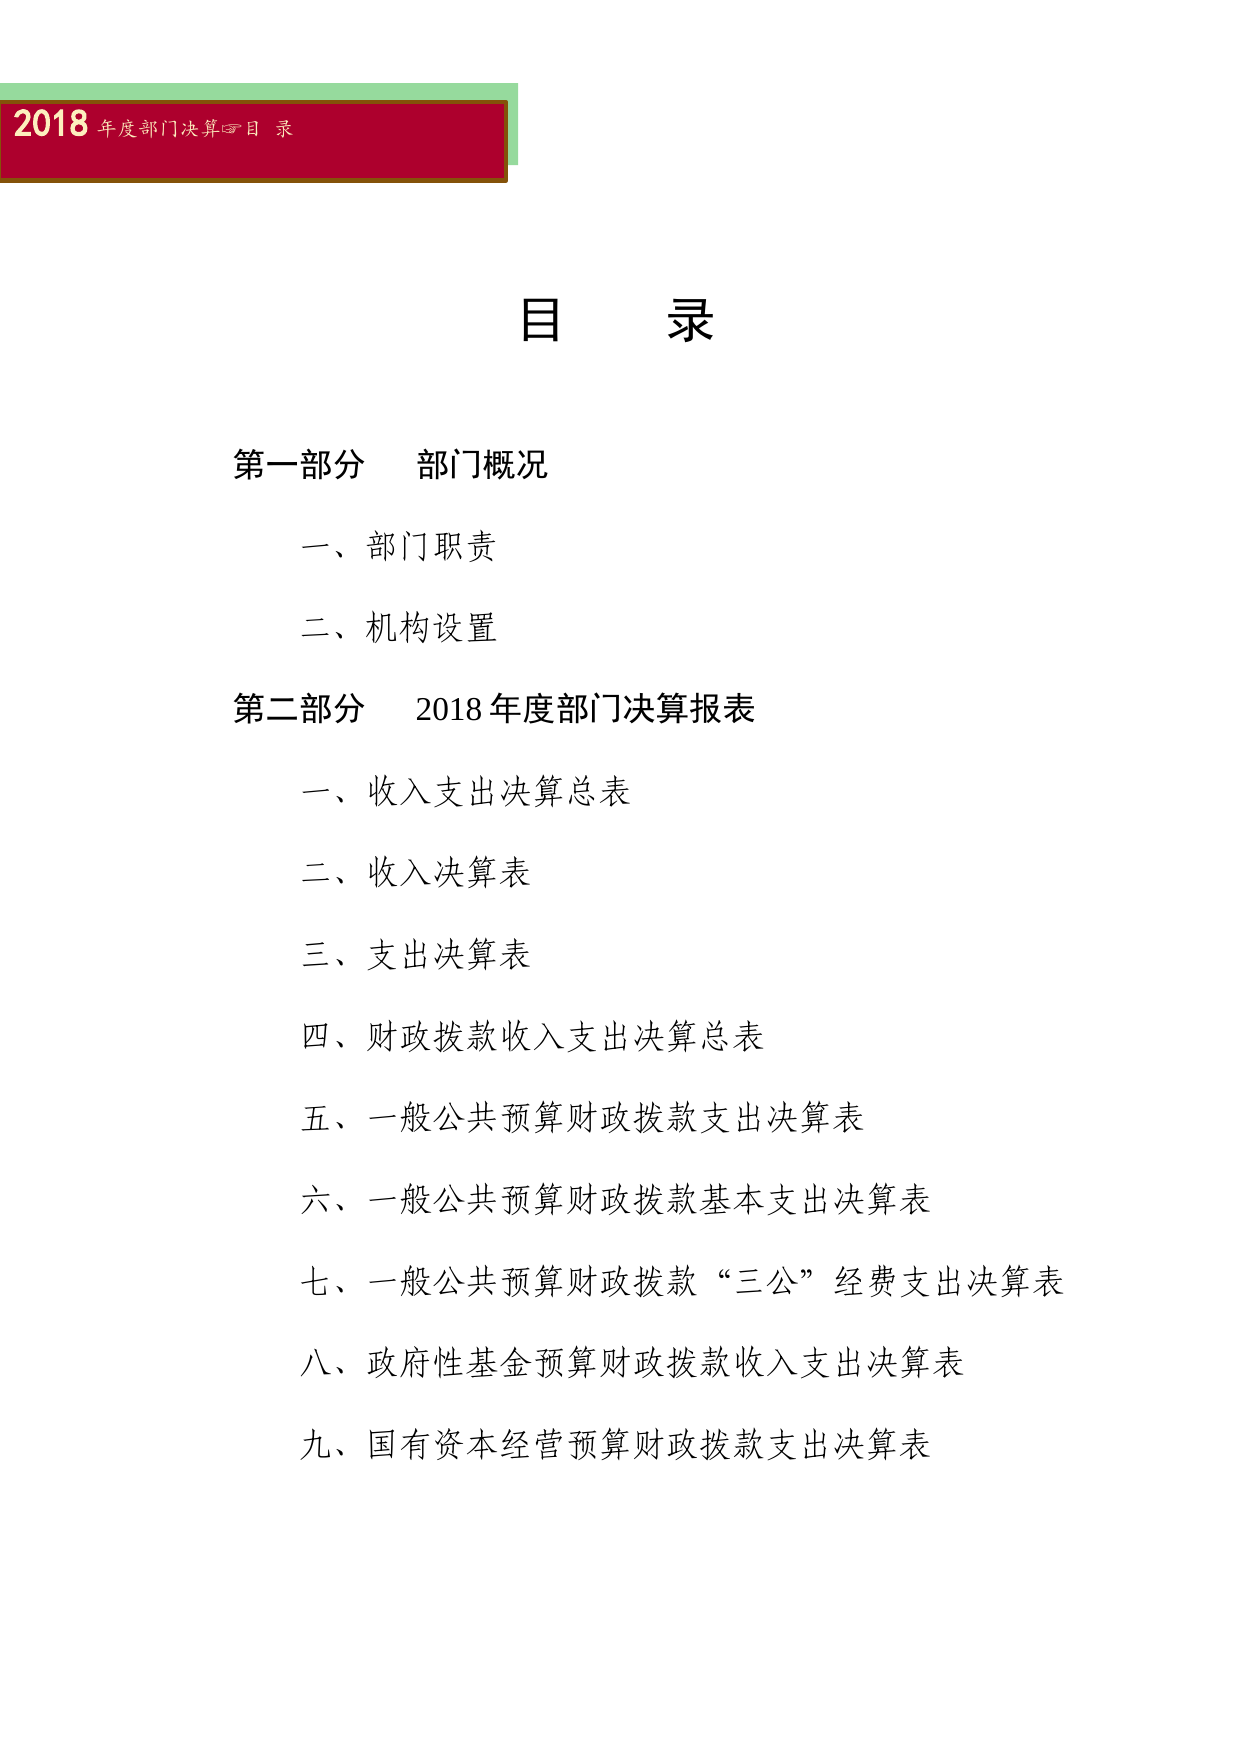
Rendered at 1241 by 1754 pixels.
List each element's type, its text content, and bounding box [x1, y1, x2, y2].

text 二、收入决算表 [232, 838, 1087, 903]
text 五、一般公共预算财政拨款支出决算表 [232, 1083, 1087, 1148]
text 四、财政拨款收入支出决算总表 [232, 1001, 1087, 1066]
text 第二部分 2018年度部门决算报表 [165, 674, 1087, 739]
text 七、一般公共预算财政拨款“三公”经费支出决算表 [232, 1246, 1087, 1311]
text 九、国有资本经营预算财政拨款支出决算表 [232, 1409, 1087, 1474]
text 一、收入支出决算总表 [232, 756, 1087, 821]
text 八、政府性基金预算财政拨款收入支出决算表 [232, 1328, 1087, 1393]
text 三、支出决算表 [232, 919, 1087, 984]
text 一、部门职责 [165, 511, 1087, 576]
text 第一部分 部门概况 [165, 429, 1087, 494]
text 六、一般公共预算财政拨款基本支出决算表 [232, 1164, 1087, 1229]
text 二、机构设置 [165, 593, 1087, 658]
text 目 录 [165, 283, 1087, 348]
